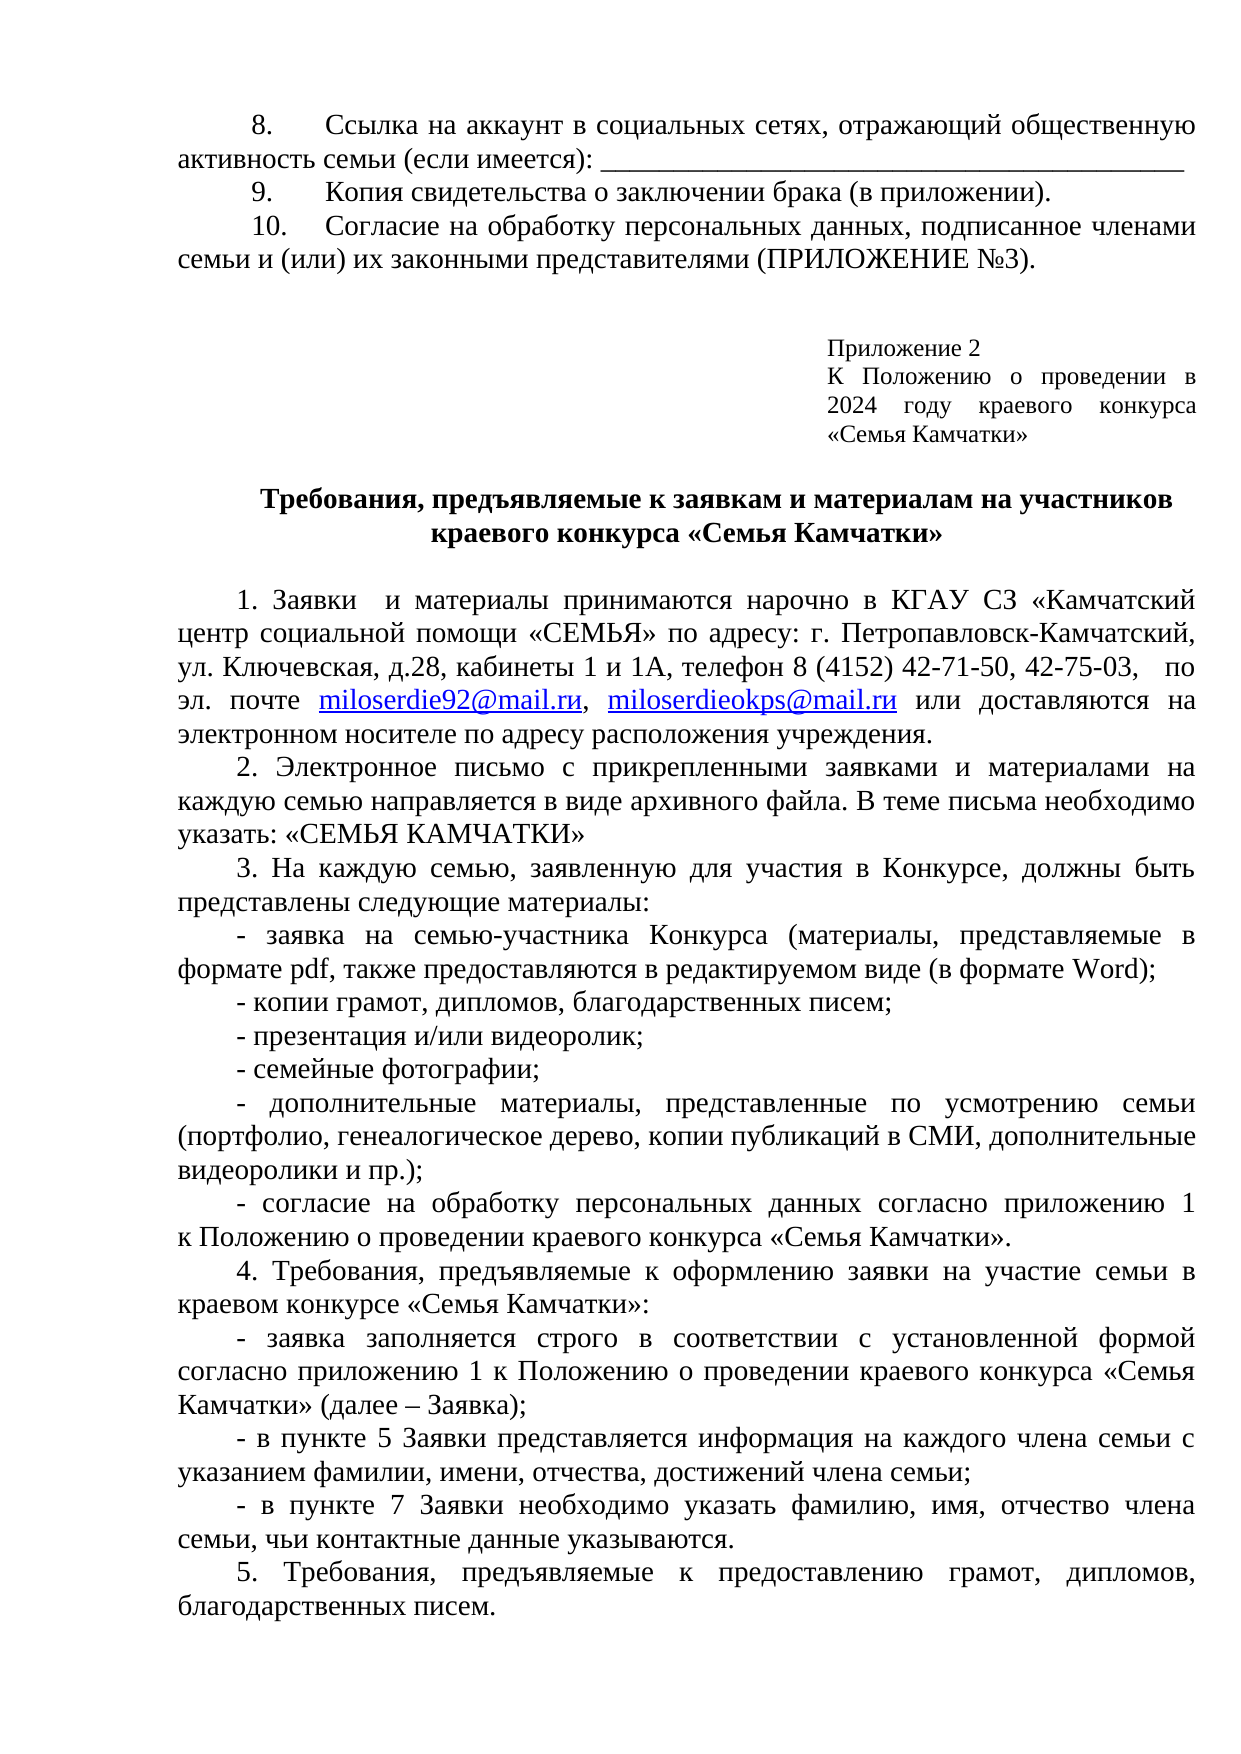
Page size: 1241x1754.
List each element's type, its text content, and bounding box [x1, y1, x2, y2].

list Согласие на обработку персональных данных, подписанное членами семьи и (или) их законными представителями (ПРИЛОЖЕНИЕ №3). [177, 208, 1197, 275]
list - копии грамот, дипломов, благодарственных писем; [177, 984, 1197, 1018]
text - в пункте 5 Заявки представляется информация на каждого члена семьи с указанием фамилии, имени, отчества, достижений члена семьи; [177, 1420, 1197, 1487]
text 5. Требования, предъявляемые к предоставлению грамот, дипломов, благодарственных писем. [177, 1554, 1197, 1622]
list Ссылка на аккаунт в социальных сетях, отражающий общественную активность семьи (если имеется): ________________________________________ [177, 107, 1197, 174]
text 2. Электронное письмо с прикрепленными заявками и материалами на каждую семью направляется в виде архивного файла. В теме письма необходимо указать: «СЕМЬЯ КАМЧАТКИ» [177, 749, 1197, 850]
list - согласие на обработку персональных данных согласно приложению 1 к Положению о проведении краевого конкурса «Семья Камчатки». [177, 1186, 1197, 1253]
list Копия свидетельства о заключении брака (в приложении). [177, 174, 1197, 208]
list - семейные фотографии; [177, 1051, 1197, 1085]
text - в пункте 7 Заявки необходимо указать фамилию, имя, отчество члена семьи, чьи контактные данные указываются. [177, 1487, 1197, 1554]
text - заявка заполняется строго в соответствии с установленной формой согласно приложению 1 к Положению о проведении краевого конкурса «Семья Камчатки» (далее – Заявка); [177, 1320, 1197, 1420]
text 1. Заявки и материалы принимаются нарочно в КГАУ СЗ «Камчатский центр социальной помощи «СЕМЬЯ» по адресу: г. Петропавловск-Камчатский, ул. Ключевская, д.28, кабинеты 1 и 1А, телефон 8 (4152) 42-71-50, 42-75-03, по эл. почте miloserdie92@mail.rи, miloserdieokps@mail.rи или доставляются на электронном носителе по адресу расположения учреждения. [177, 582, 1197, 749]
text К Положению о проведении в 2024 году краевого конкурса «Семья Камчатки» [827, 361, 1197, 448]
list - заявка на семью-участника Конкурса (материалы, представляемые в формате pdf, также предоставляются в редактируемом виде (в формате Word); [177, 917, 1197, 984]
text Приложение 2 [827, 333, 1197, 361]
text Требования, предъявляемые к заявкам и материалам на участников краевого конкурса «Семья Камчатки» [177, 481, 1197, 548]
list - презентация и/или видеоролик; [177, 1018, 1197, 1051]
text 4. Требования, предъявляемые к оформлению заявки на участие семьи в краевом конкурсе «Семья Камчатки»: [177, 1253, 1197, 1320]
text 3. На каждую семью, заявленную для участия в Конкурсе, должны быть представлены следующие материалы: [177, 850, 1197, 917]
list - дополнительные материалы, представленные по усмотрению семьи (портфолио, генеалогическое дерево, копии публикаций в СМИ, дополнительные видеоролики и пр.); [177, 1085, 1197, 1186]
